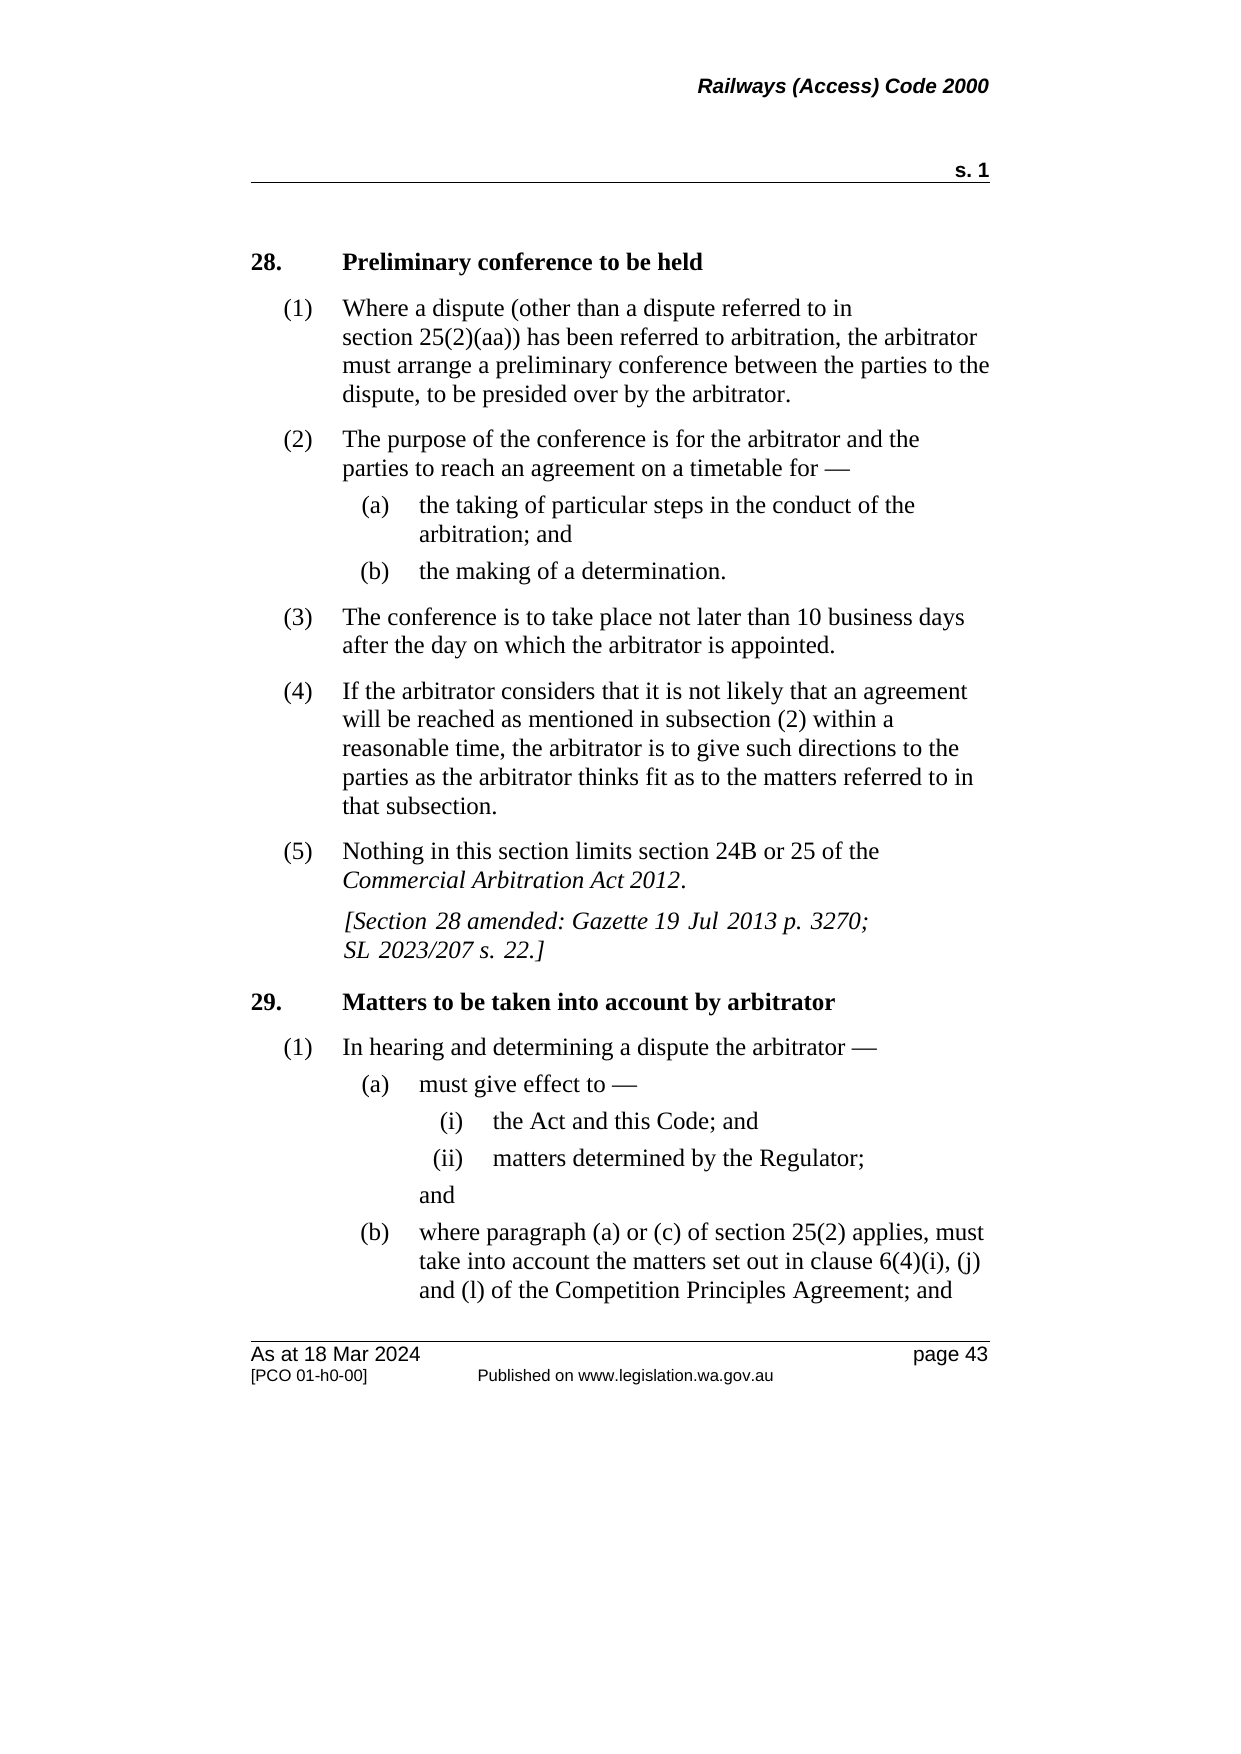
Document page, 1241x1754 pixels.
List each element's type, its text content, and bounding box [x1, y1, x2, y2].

text (3) The conference is to take place not later than 10 business days after the day on which the arbitrator is appointed. [251, 602, 990, 659]
text (1) In hearing and determining a dispute the arbitrator — [251, 1032, 990, 1061]
text and [251, 1180, 990, 1209]
text (ii) matters determined by the Regulator; [251, 1143, 990, 1172]
subtitle 29. Matters to be taken into account by arbitrator [251, 987, 990, 1015]
text (i) the Act and this Code; and [251, 1106, 990, 1135]
text (4) If the arbitrator considers that it is not likely that an agreement will be reached as mentioned in subsection (2) within a reasonable time, the arbitrator is to give such directions to the parties as the arbitrator thinks fit as to the matters referred to in that subsection. [251, 676, 990, 819]
text (b) the making of a determination. [251, 556, 990, 585]
text (5) Nothing in this section limits section 24B or 25 of the Commercial Arbitration Act 2012. [251, 836, 990, 894]
text [Section 28 amended: Gazette 19 Jul 2013 p. 3270; SL 2023/207 s. 22.] [251, 906, 990, 964]
text (1) Where a dispute (other than a dispute referred to in section 25(2)(aa)) has been referred to arbitration, the arbitrator must arrange a preliminary conference between the parties to the dispute, to be presided over by the arbitrator. [251, 293, 990, 408]
text (a) must give effect to — [251, 1069, 990, 1098]
text (2) The purpose of the conference is for the arbitrator and the parties to reach an agreement on a timetable for — [251, 424, 990, 482]
text (b) where paragraph (a) or (c) of section 25(2) applies, must take into account the matters set out in clause 6(4)(i), (j) and (l) of the Competition Principles Agreement; and [251, 1217, 990, 1304]
text (a) the taking of particular steps in the conduct of the arbitration; and [251, 490, 990, 548]
subtitle 28. Preliminary conference to be held [251, 247, 990, 276]
